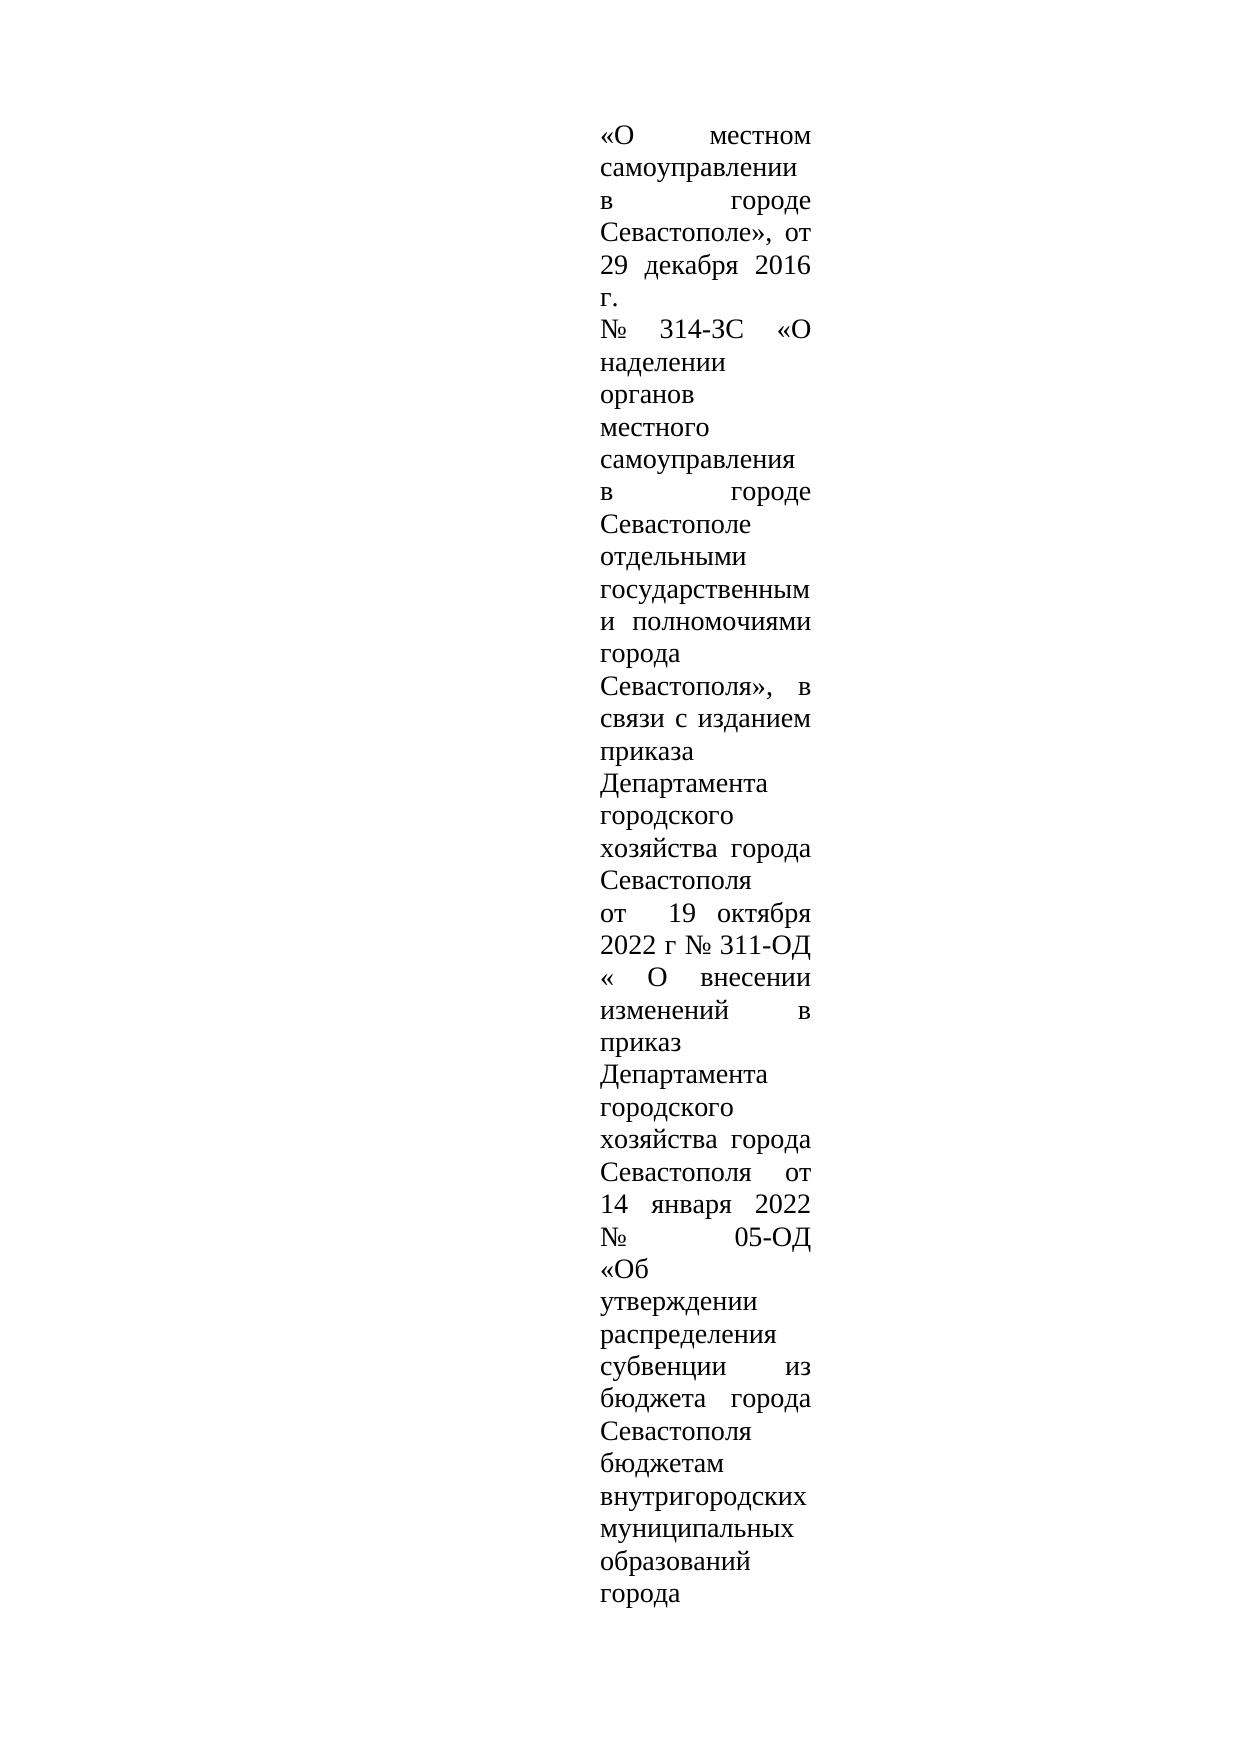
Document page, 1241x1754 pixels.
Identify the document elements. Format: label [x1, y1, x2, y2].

text [600, 118, 811, 1608]
